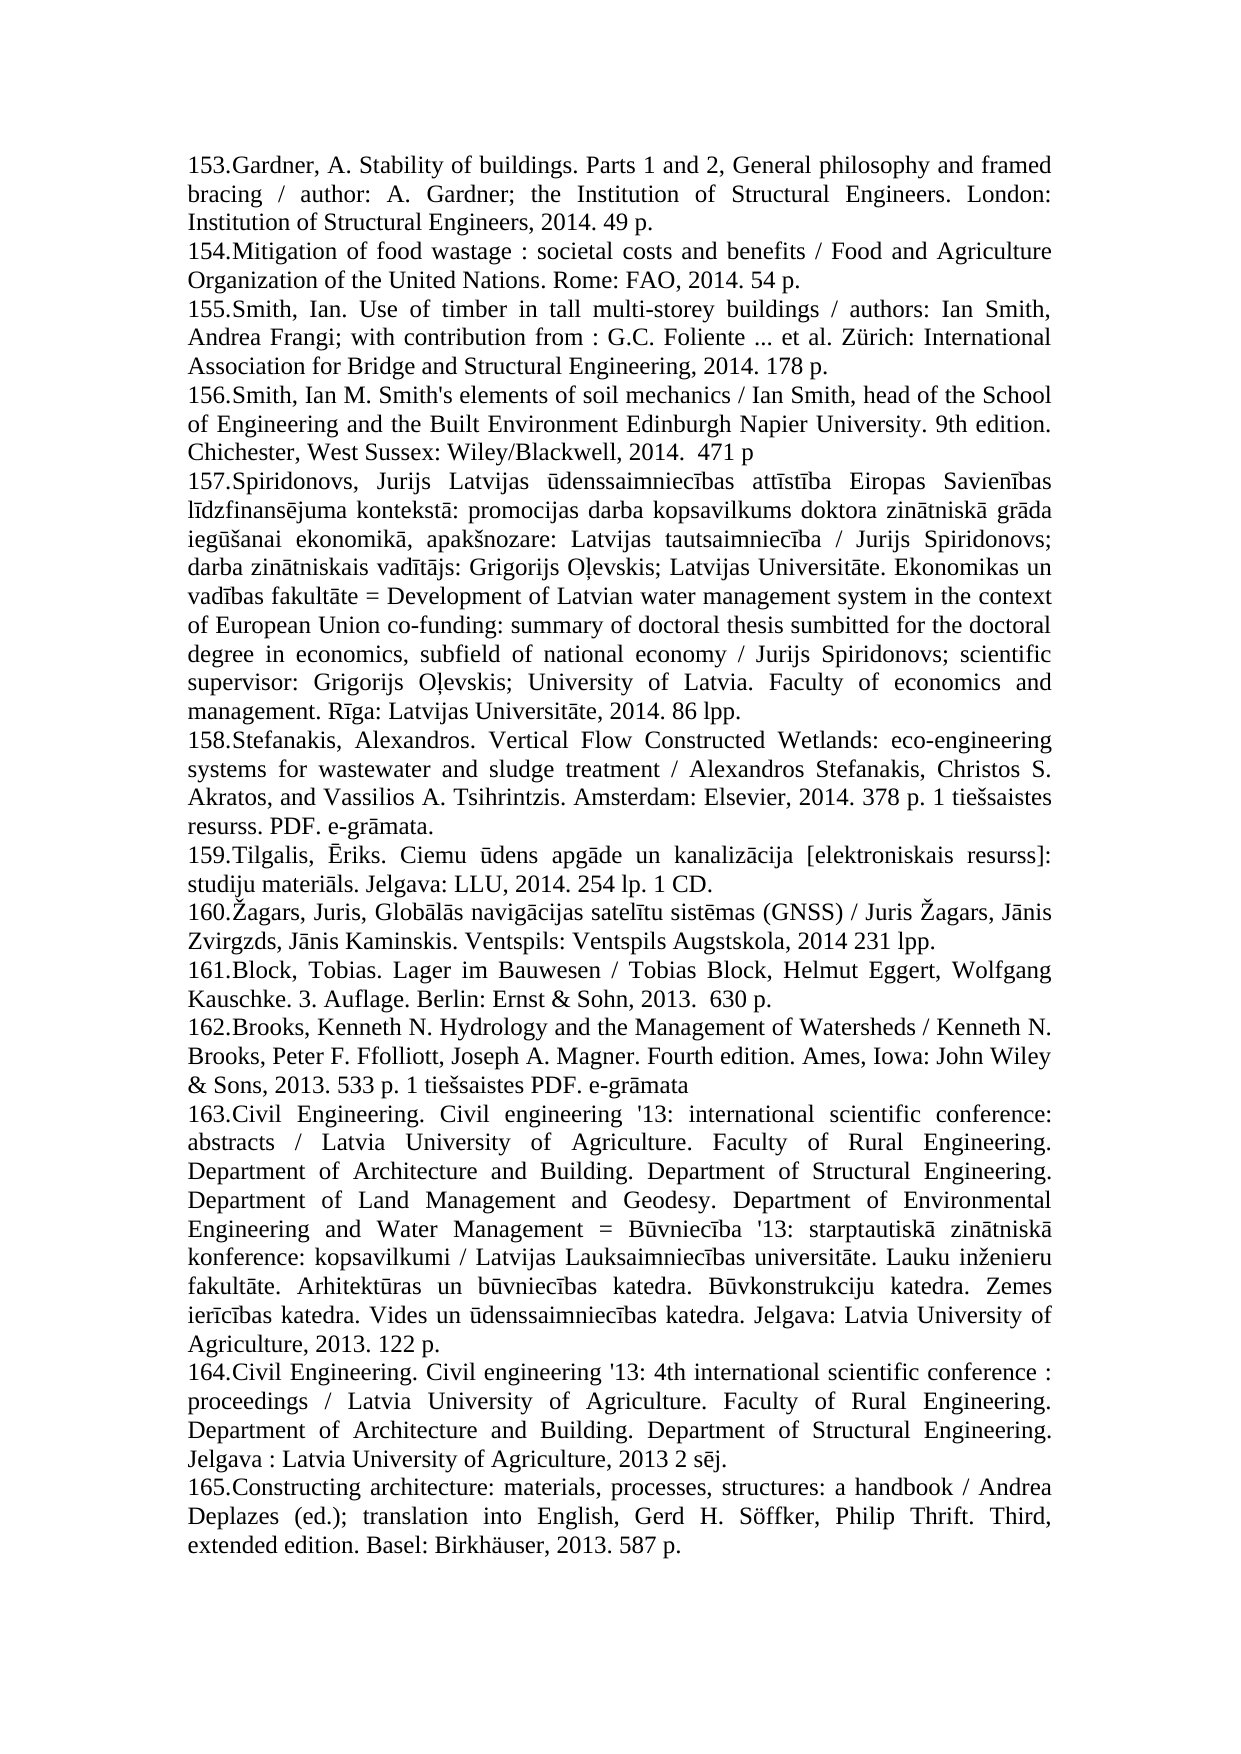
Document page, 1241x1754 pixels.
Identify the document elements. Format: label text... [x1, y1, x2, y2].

list Smith, Ian. Use of timber in tall multi-storey buildings / authors: Ian Smith, Andrea Frangi; with contribution from : G.C. Foliente ... et al. Zürich: International Association for Bridge and Structural Engineering, 2014. 178 p. [187, 294, 1053, 380]
list Block, Tobias. Lager im Bauwesen / Tobias Block, Helmut Eggert, Wolfgang Kauschke. 3. Auflage. Berlin: Ernst & Sohn, 2013. 630 p. [187, 955, 1053, 1012]
list Civil Engineering. Civil engineering '13: 4th international scientific conference : proceedings / Latvia University of Agriculture. Faculty of Rural Engineering. Department of Architecture and Building. Department of Structural Engineering. Jelgava : Latvia University of Agriculture, 2013 2 sēj. [187, 1357, 1053, 1472]
list Constructing architecture: materials, processes, structures: a handbook / Andrea Deplazes (ed.); translation into English, Gerd H. Söffker, Philip Thrift. Third, extended edition. Basel: Birkhäuser, 2013. 587 p. [187, 1472, 1053, 1559]
list Gardner, A. Stability of buildings. Parts 1 and 2, General philosophy and framed bracing / author: A. Gardner; the Institution of Structural Engineers. London: Institution of Structural Engineers, 2014. 49 p. [187, 150, 1053, 236]
list Brooks, Kenneth N. Hydrology and the Management of Watersheds / Kenneth N. Brooks, Peter F. Ffolliott, Joseph A. Magner. Fourth edition. Ames, Iowa: John Wiley & Sons, 2013. 533 p. 1 tiešsaistes PDF. e-grāmata [187, 1012, 1053, 1099]
list Spiridonovs, Jurijs Latvijas ūdenssaimniecības attīstība Eiropas Savienības līdzfinansējuma kontekstā: promocijas darba kopsavilkums doktora zinātniskā grāda iegūšanai ekonomikā, apakšnozare: Latvijas tautsaimniecība / Jurijs Spiridonovs; darba zinātniskais vadītājs: Grigorijs Oļevskis; Latvijas Universitāte. Ekonomikas un vadības fakultāte = Development of Latvian water management system in the context of European Union co-funding: summary of doctoral thesis sumbitted for the doctoral degree in economics, subfield of national economy / Jurijs Spiridonovs; scientific supervisor: Grigorijs Oļevskis; University of Latvia. Faculty of economics and management. Rīga: Latvijas Universitāte, 2014. 86 lpp. [187, 466, 1053, 725]
list Smith, Ian M. Smith's elements of soil mechanics / Ian Smith, head of the School of Engineering and the Built Environment Edinburgh Napier University. 9th edition. Chichester, West Sussex: Wiley/Blackwell, 2014. 471 p [187, 380, 1053, 466]
list Tilgalis, Ēriks. Ciemu ūdens apgāde un kanalizācija [elektroniskais resurss]: studiju materiāls. Jelgava: LLU, 2014. 254 lp. 1 CD. [187, 840, 1053, 897]
list Mitigation of food wastage : societal costs and benefits / Food and Agriculture Organization of the United Nations. Rome: FAO, 2014. 54 p. [187, 236, 1053, 294]
list Stefanakis, Alexandros. Vertical Flow Constructed Wetlands: eco-engineering systems for wastewater and sludge treatment / Alexandros Stefanakis, Christos S. Akratos, and Vassilios A. Tsihrintzis. Amsterdam: Elsevier, 2014. 378 p. 1 tiešsaistes resurss. PDF. e-grāmata. [187, 725, 1053, 840]
list Žagars, Juris, Globālās navigācijas satelītu sistēmas (GNSS) / Juris Žagars, Jānis Zvirgzds, Jānis Kaminskis. Ventspils: Ventspils Augstskola, 2014 231 lpp. [187, 897, 1053, 955]
list Civil Engineering. Civil engineering '13: international scientific conference: abstracts / Latvia University of Agriculture. Faculty of Rural Engineering. Department of Architecture and Building. Department of Structural Engineering. Department of Land Management and Geodesy. Department of Environmental Engineering and Water Management = Būvniecība '13: starptautiskā zinātniskā konference: kopsavilkumi / Latvijas Lauksaimniecības universitāte. Lauku inženieru fakultāte. Arhitektūras un būvniecības katedra. Būvkonstrukciju katedra. Zemes ierīcības katedra. Vides un ūdenssaimniecības katedra. Jelgava: Latvia University of Agriculture, 2013. 122 p. [187, 1099, 1053, 1357]
